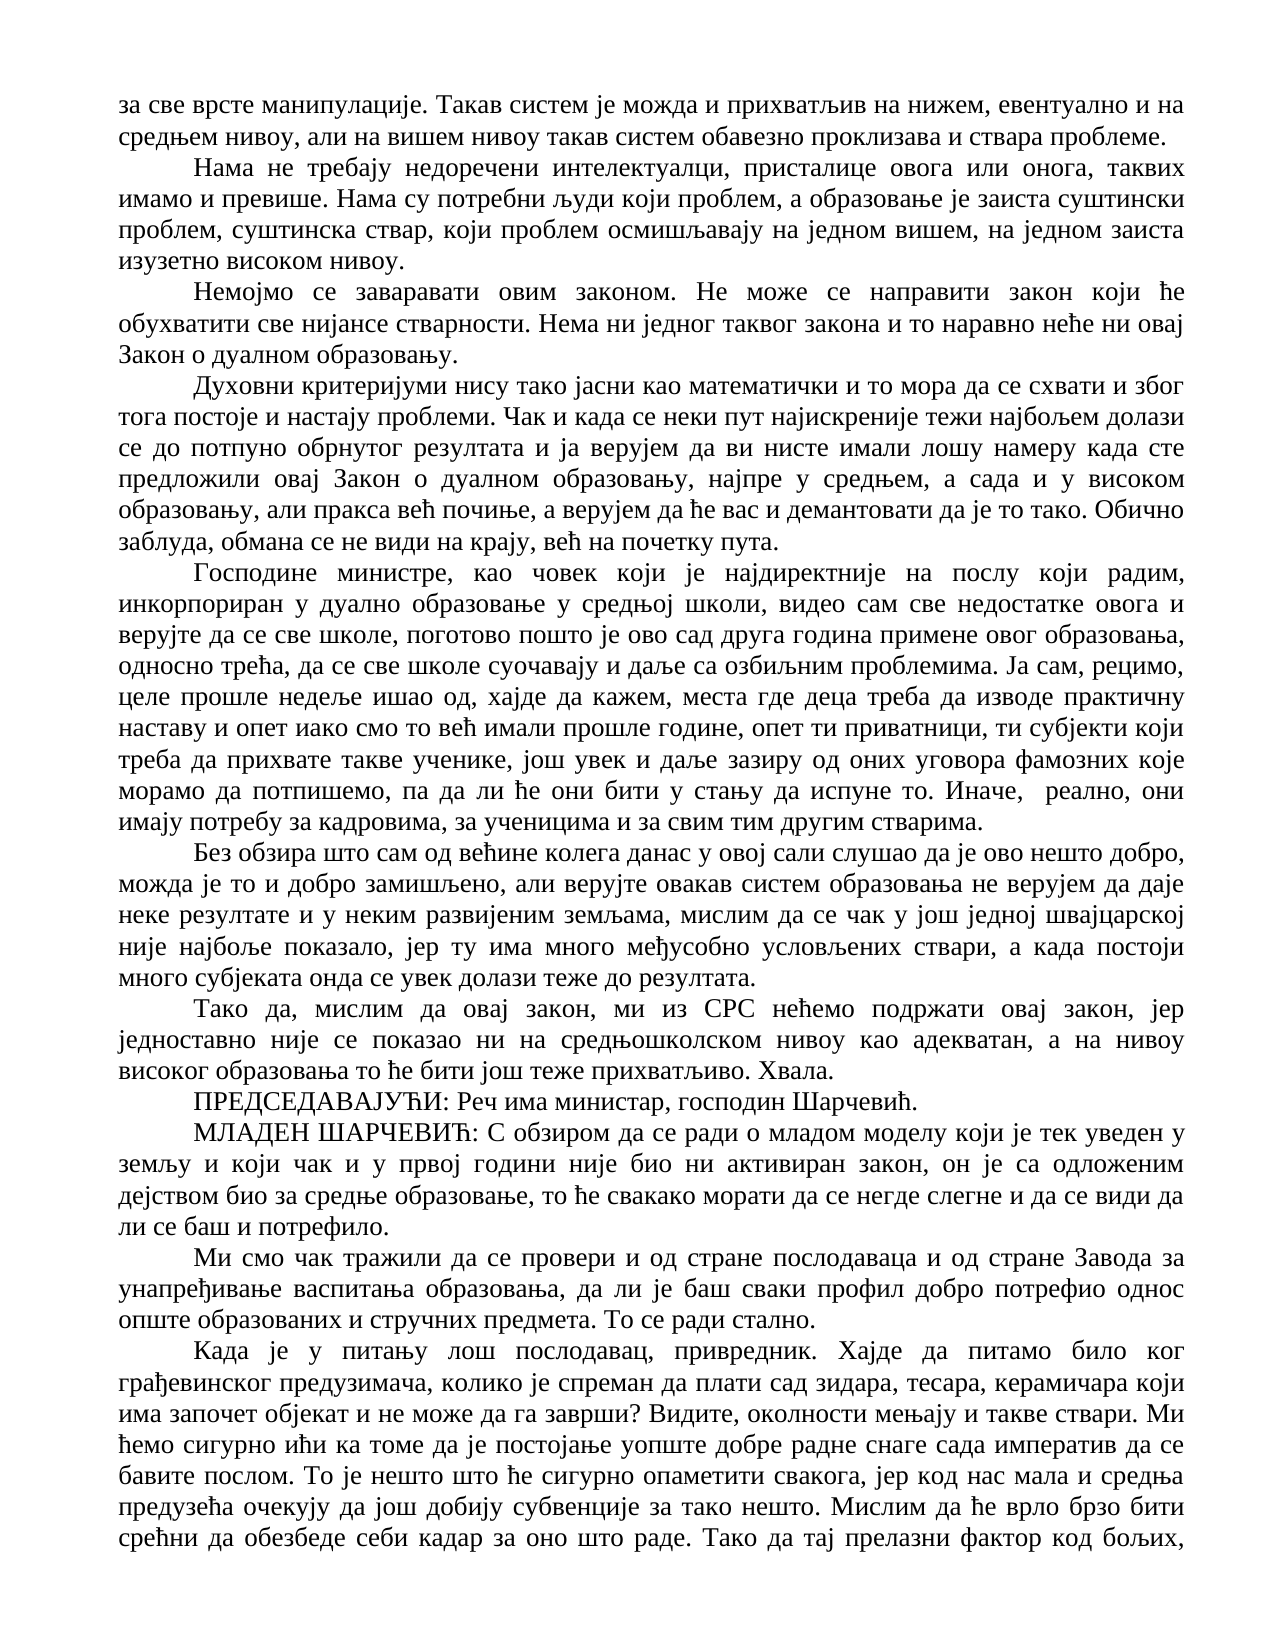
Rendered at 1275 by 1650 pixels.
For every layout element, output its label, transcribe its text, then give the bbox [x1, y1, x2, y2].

text МЛАДЕН ШАРЧЕВИЋ: С обзиром да се ради о младом моделу који је тек уведен у земљу и који чак и у првој години није био ни активиран закон, он је са одложеним дејством био за средње образовање, то ће свакако морати да се негде слегне и да се види да ли се баш и потрефило. [118, 1116, 1186, 1241]
text Духовни критеријуми нису тако јасни као математички и то мора да се схвати и због тога постоје и настају проблеми. Чак и када се неки пут најискреније тежи најбољем долази се до потпуно обрнутог резултата и ја верујем да ви нисте имали лошу намеру када сте предложили овај Закон о дуалном образовању, најпре у средњем, а сада и у високом образовању, али пракса већ почиње, а верујем да ће вас и демантовати да је то тако. Обично заблуда, обмана се не види на крају, већ на почетку пута. [118, 369, 1186, 556]
text ПРЕДСЕДАВАЈУЋИ: Реч има министар, господин Шарчевић. [118, 1085, 1186, 1116]
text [118, 1334, 1186, 1552]
text Ми смо чак тражили да се провери и од стране послодаваца и од стране Завода за унапређивање васпитања образовања, да ли је баш сваки профил добро потрефио однос опште образованих и стручних предмета. То се ради стално. [118, 1241, 1186, 1334]
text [118, 89, 1186, 151]
text Господине министре, као човек који је најдиректније на послу који радим, инкорпориран у дуално образовање у средњој школи, видео сам све недостатке овога и верујте да се све школе, поготово пошто је ово сад друга година примене овог образовања, односно трећа, да се све школе суочавају и даље са озбиљним проблемима. Ја сам, рецимо, целе прошле недеље ишао од, хајде да кажем, места где деца треба да изводе практичну наставу и опет иако смо то већ имали прошле године, опет ти приватници, ти субјекти који треба да прихвате такве ученике, још увек и даље зазиру од оних уговора фамозних које морамо да потпишемо, па да ли ће они бити у стању да испуне то. Иначе, реално, они имају потребу за кадровима, за ученицима и за свим тим другим стварима. [118, 556, 1186, 836]
text Тако да, мислим да овај закон, ми из СРС нећемо подржати овај закон, јер једноставно није се показао ни на средњошколском нивоу као адекватан, а на нивоу високог образовања то ће бити још теже прихватљиво. Хвала. [118, 992, 1186, 1085]
text Немојмо се заваравати овим законом. Не може се направити закон који ће обухватити све нијансе стварности. Нема ни једног таквог закона и то наравно неће ни овај Закон о дуалном образовању. [118, 276, 1186, 369]
text Нама не требају недоречени интелектуалци, присталице овога или онога, таквих имамо и превише. Нама су потребни људи који проблем, а образовање је заиста суштински проблем, суштинска ствар, који проблем осмишљавају на једном вишем, на једном заиста изузетно високом нивоу. [118, 151, 1186, 276]
text Без обзира што сам од већине колега данас у овој сали слушао да је ово нешто добро, можда је то и добро замишљено, али верујте овакав систем образовања не верујем да даје неке резултате и у неким развијеним земљама, мислим да се чак у још једној швајцарској није најбоље показало, јер ту има много међусобно условљених ствари, а када постоји много субјеката онда се увек долази теже до резултата. [118, 836, 1186, 992]
